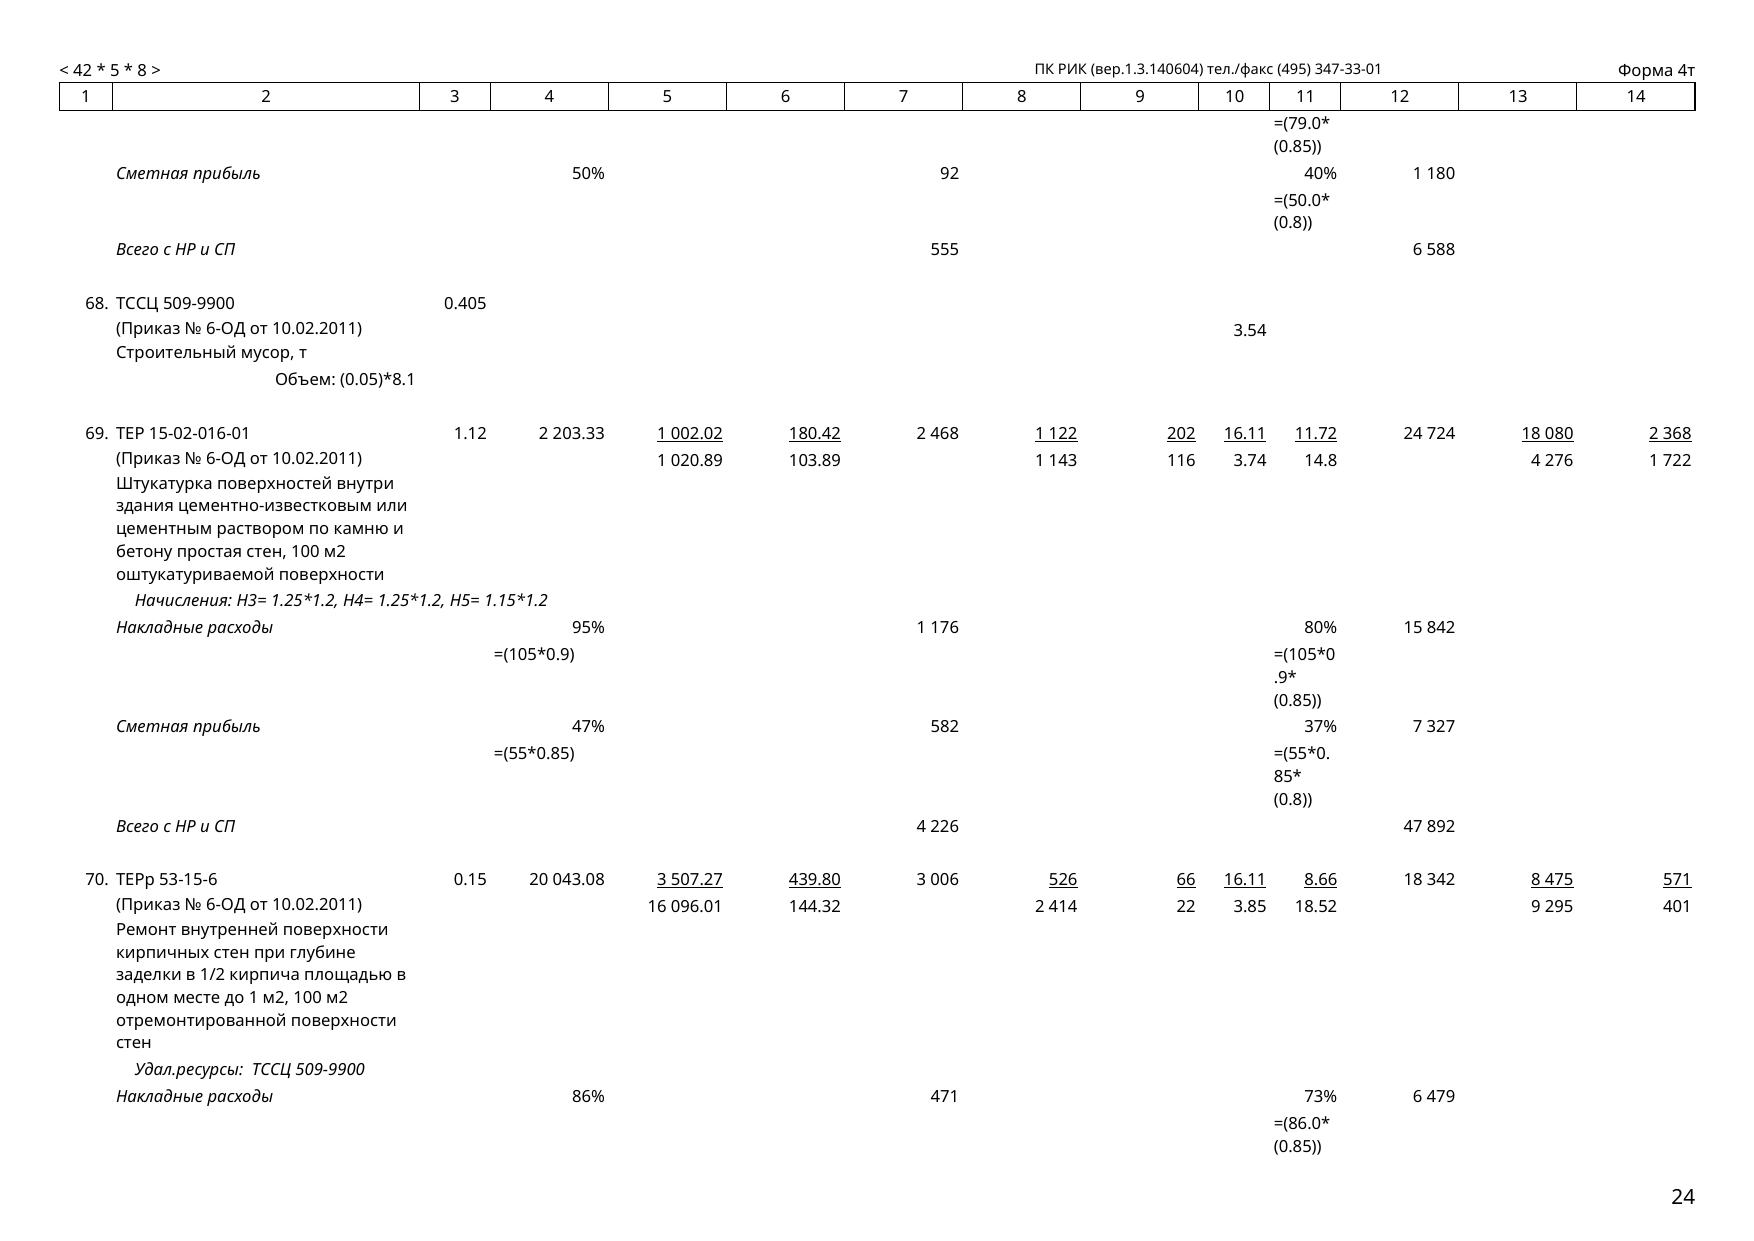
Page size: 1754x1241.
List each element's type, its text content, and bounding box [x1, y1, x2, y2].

table_header 1 [60, 83, 112, 110]
table_header 2 [113, 83, 419, 110]
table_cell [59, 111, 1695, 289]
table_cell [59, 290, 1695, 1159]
table_header 4 [491, 83, 608, 110]
table_header 11 [1270, 83, 1340, 110]
table_header 3 [420, 83, 490, 110]
table_header 5 [609, 83, 726, 110]
table_header 9 [1081, 83, 1198, 110]
table_header 12 [1341, 83, 1458, 110]
table_header 8 [963, 83, 1080, 110]
table_header 10 [1199, 83, 1269, 110]
table_header 7 [845, 83, 962, 110]
table_header 13 [1459, 83, 1576, 110]
table_header 14 [1577, 83, 1694, 110]
table_header 6 [727, 83, 844, 110]
